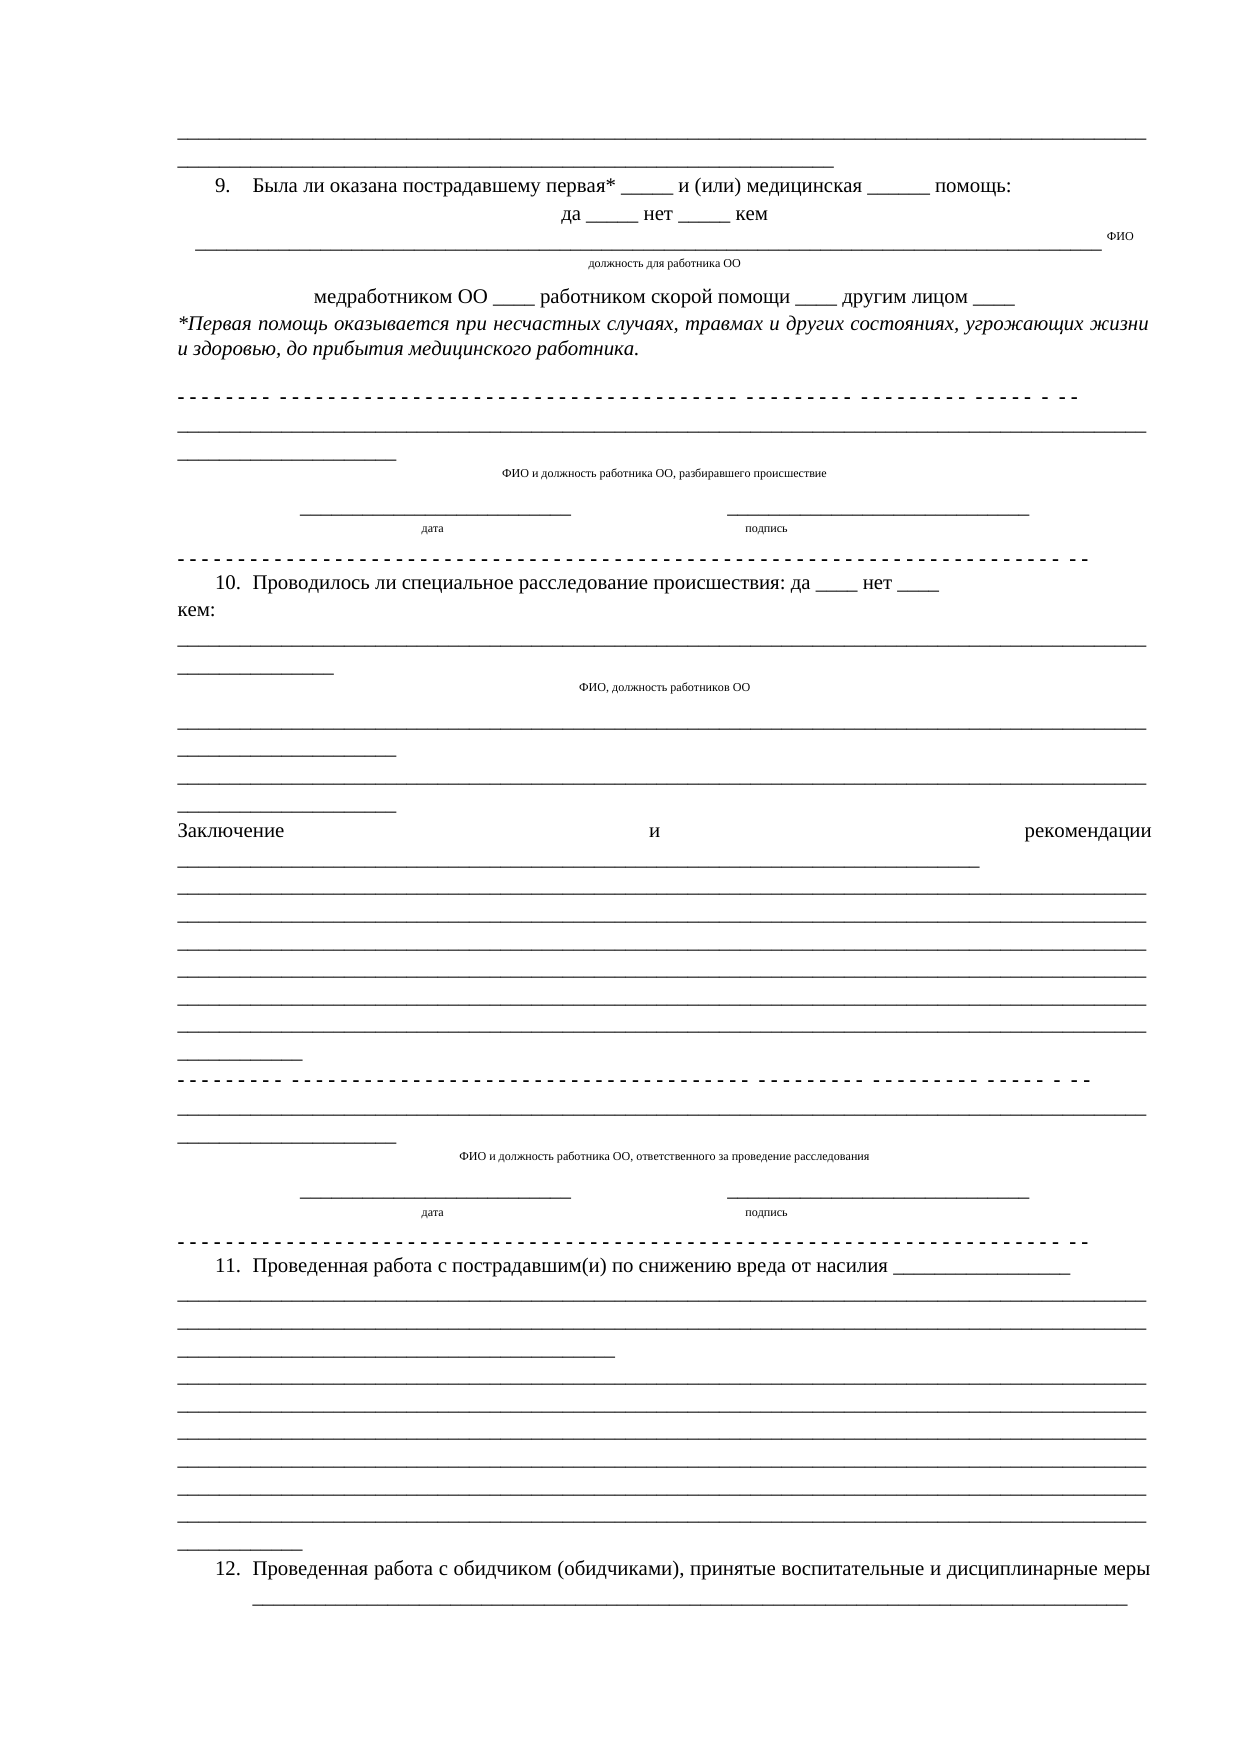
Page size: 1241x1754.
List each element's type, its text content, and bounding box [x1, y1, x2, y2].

text __________________________________________________________________________________________________________________ [177, 1094, 1152, 1146]
text __________________________________________________________________________________________________________________ [177, 411, 1152, 463]
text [177, 118, 1152, 170]
text ____________________________________________________________________________________________________________________________________________________________________________________________________________________________________ [177, 1280, 1152, 1359]
text __________________________________________________________________________________________________________________ [177, 708, 1152, 759]
text - - - - - - - - - - - - - - - - - - - - - - - - - - - - - - - - - - - - - - - - - - - - - - - - - - - - - - - - - - - - - - - - - - - - - - - - - - - [177, 1229, 1152, 1253]
text - - - - - - - - - - - - - - - - - - - - - - - - - - - - - - - - - - - - - - - - - - - - - - - - - - - - - - - - - - - - - - - - - - - - - - - - [177, 383, 1152, 408]
text кем: ____________________________________________________________________________________________________________ [177, 597, 1152, 677]
text *Первая помощь оказывается при несчастных случаях, травмах и других состояниях, угрожающих жизни и здоровью, до прибытия медицинского работника. [177, 311, 1152, 359]
text ФИО, должность работников ОО [177, 680, 1152, 704]
text дата подпись [177, 522, 1152, 546]
text ФИО и должность работника ОО, разбиравшего происшествие [177, 466, 1152, 490]
text __________________________________________________________________________________________________________________ [177, 763, 1152, 814]
list Была ли оказана пострадавшему первая* _____ и (или) медицинская ______ помощь: [215, 173, 1152, 197]
text дата подпись [177, 1204, 1152, 1229]
list Проведенная работа с обидчиком (обидчиками), принятые воспитательные и дисциплинарные меры ____________________________________________________________________________________ [215, 1556, 1152, 1608]
text Заключение и рекомендации _____________________________________________________________________________ [177, 818, 1152, 870]
text - - - - - - - - - - - - - - - - - - - - - - - - - - - - - - - - - - - - - - - - - - - - - - - - - - - - - - - - - - - - - - - - - - - - - - - - - - - [177, 546, 1152, 570]
text __________________________ _____________________________ [177, 1177, 1152, 1201]
text __________________________ _____________________________ [177, 494, 1152, 518]
list Проводилось ли специальное расследование происшествия: да ____ нет ____ [215, 570, 1152, 594]
text ФИО и должность работника ОО, ответственного за проведение расследования [177, 1149, 1152, 1173]
text медработником ОО ____ работником скорой помощи ____ другим лицом ____ [177, 284, 1152, 308]
text да _____ нет _____ кем _______________________________________________________________________________________ ФИО должность для работника ОО [177, 201, 1152, 280]
list Проведенная работа с пострадавшим(и) по снижению вреда от насилия _________________ [215, 1253, 1152, 1277]
text - - - - - - - - - - - - - - - - - - - - - - - - - - - - - - - - - - - - - - - - - - - - - - - - - - - - - - - - - - - - - - - - - - - - - - - - - [177, 1067, 1152, 1091]
